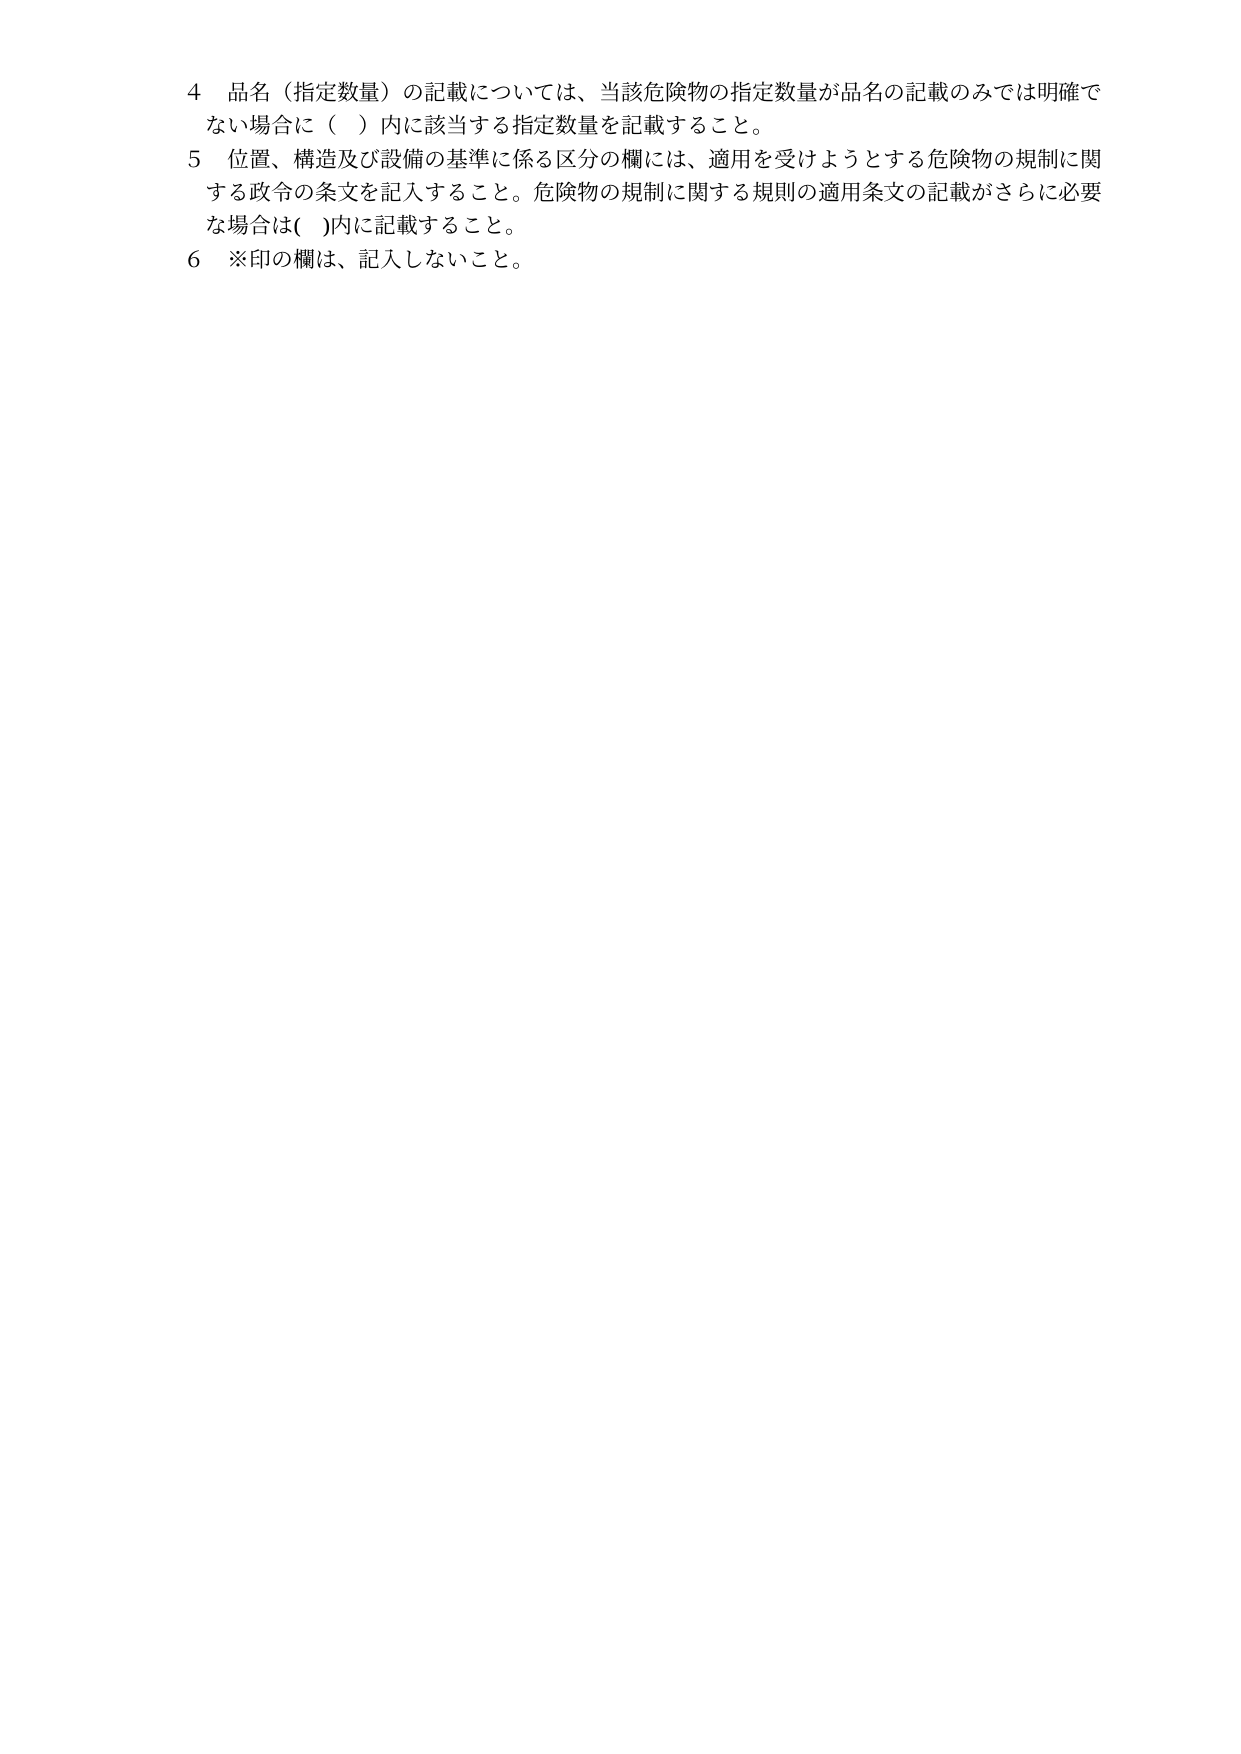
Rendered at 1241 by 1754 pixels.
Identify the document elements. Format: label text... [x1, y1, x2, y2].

text ４ 品名（指定数量）の記載については、当該危険物の指定数量が品名の記載のみでは明確でない場合に（ ）内に該当する指定数量を記載すること。 [118, 83, 1122, 149]
text ５ 位置、構造及び設備の基準に係る区分の欄には、適用を受けようとする危険物の規制に関する政令の条文を記入すること。危険物の規制に関する規則の適用条文の記載がさらに必要な場合は( )内に記載すること。 [118, 149, 1122, 249]
text ６ ※印の欄は、記入しないこと。 [118, 249, 1122, 283]
